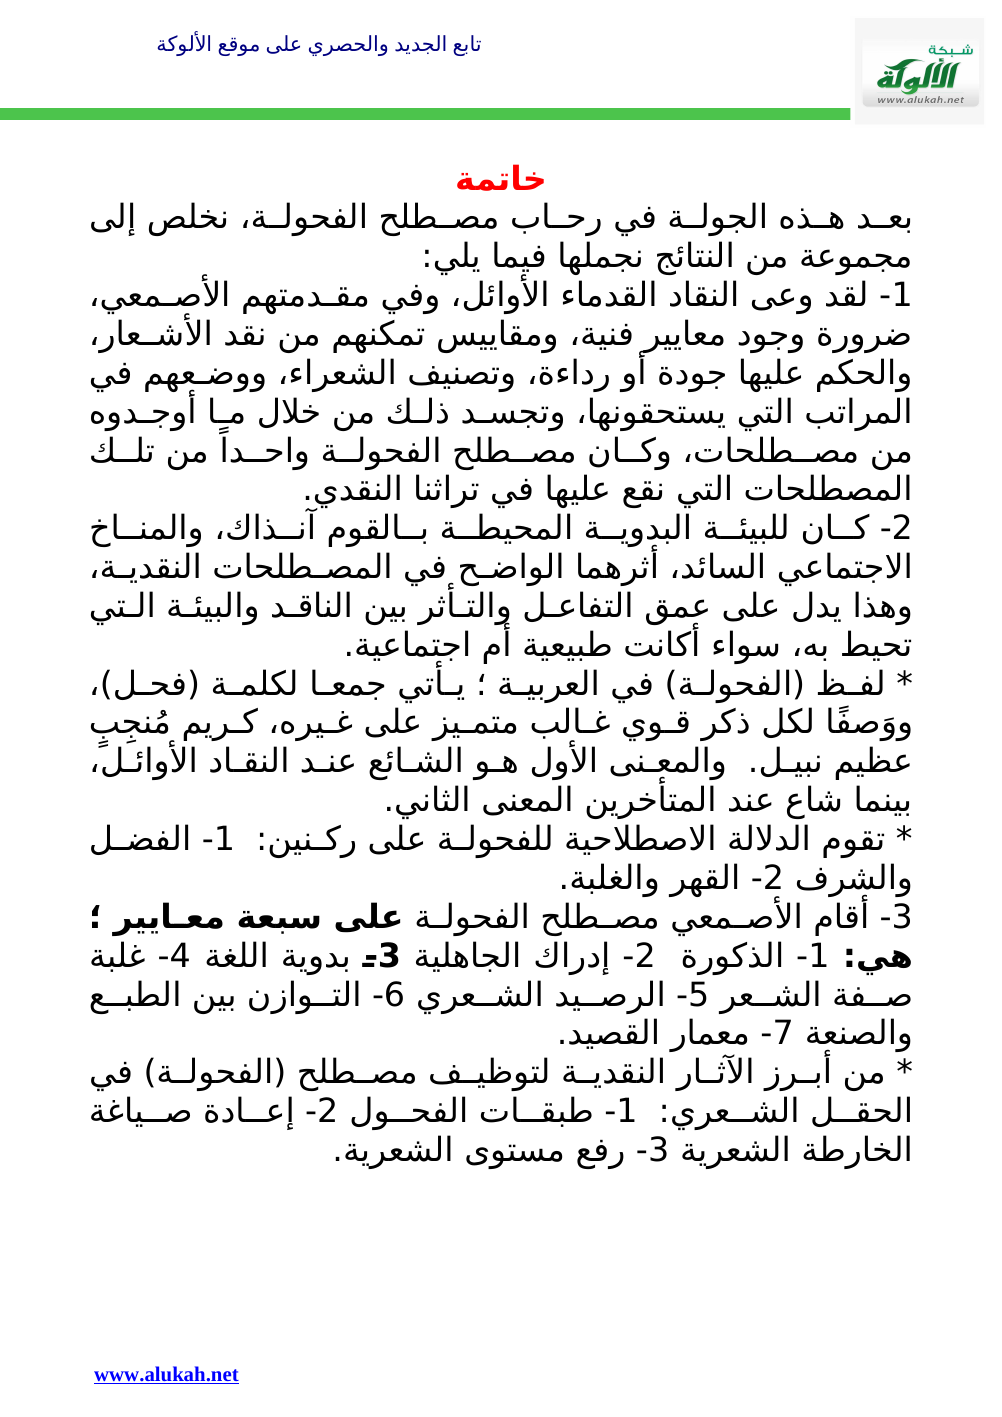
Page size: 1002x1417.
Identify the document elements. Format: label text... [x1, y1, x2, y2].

text * من أبرز الآثار النقدية لتوظيف مصطلح (الفحولة) في الحقل الشعري: 1- طبقات الفحول 2- إعادة صياغة الخارطة الشعرية 3- رفع مستوى الشعرية. [89, 1053, 913, 1169]
text 1- لقد وعى النقاد القدماء الأوائل، وفي مقدمتهم الأصمعي، ضرورة وجود معايير فنية، ومقاييس تمكنهم من نقد الأشعار، والحكم عليها جودة أو رداءة، وتصنيف الشعراء، ووضعهم في المراتب التي يستحقونها، وتجسد ذلك من خلال ما أوجدوه من مصطلحات، وكان مصطلح الفحولة واحداً من تلك المصطلحات التي نقع عليها في تراثنا النقدي. [89, 276, 913, 509]
text * لفظ (الفحولة) في العربية ؛ يأتي جمعا لكلمة (فحل)، ووَصفًا لكل ذكر قوي غالب متميز على غيره، كريم مُنجِبٍ عظيم نبيل. والمعنى الأول هو الشائع عند النقاد الأوائل، بينما شاع عند المتأخرين المعنى الثاني. [89, 664, 913, 819]
text 2- كان للبيئة البدوية المحيطة بالقوم آنذاك، والمناخ الاجتماعي السائد، أثرهما الواضح في المصطلحات النقدية، وهذا يدل على عمق التفاعل والتأثر بين الناقد والبيئة التي تحيط به، سواء أكانت طبيعية أم اجتماعية. [89, 509, 913, 664]
text 3- أقام الأصمعي مصطلح الفحولة على سبعة معايير ؛ هي: 1- الذكورة 2- إدراك الجاهلية 3- بدوية اللغة 4- غلبة صفة الشعر 5- الرصيد الشعري 6- التوازن بين الطبع والصنعة 7- معمار القصيد. [89, 897, 913, 1053]
text خاتمة [89, 159, 913, 198]
text بعد هذه الجولة في رحاب مصطلح الفحولة، نخلص إلى مجموعة من النتائج نجملها فيما يلي: [89, 198, 913, 276]
text * تقوم الدلالة الاصطلاحية للفحولة على ركنين: 1- الفضل والشرف 2- القهر والغلبة. [89, 819, 913, 897]
